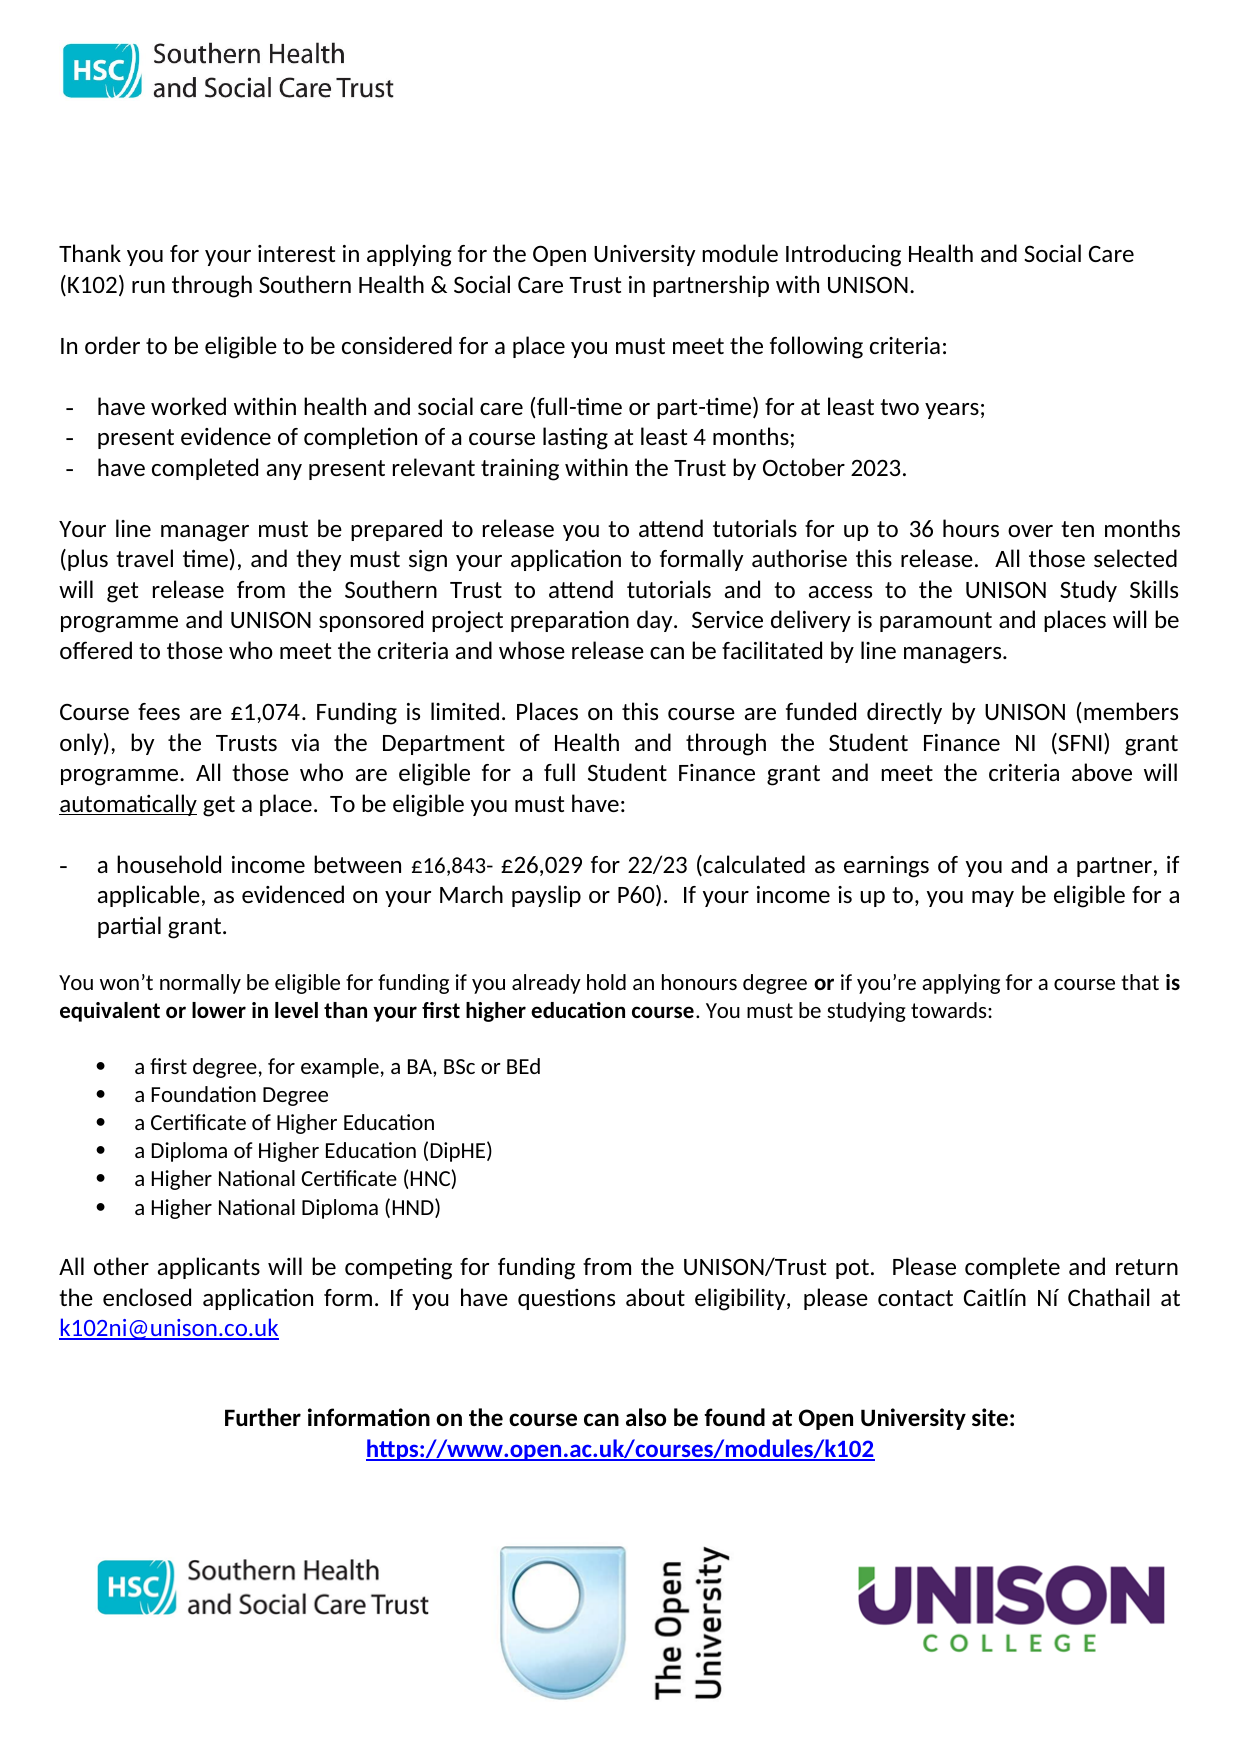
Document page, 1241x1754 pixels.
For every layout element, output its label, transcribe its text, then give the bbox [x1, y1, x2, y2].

list a household income between £16,843- £26,029 for 22/23 (calculated as earnings of you and a partner, if applicable, as evidenced on your March payslip or P60). If your income is up to, you may be eligible for a partial grant. [59, 849, 1181, 940]
list present evidence of completion of a course lasting at least 4 months; [65, 422, 1181, 452]
text Course fees are £1,074. Funding is limited. Places on this course are funded directly by UNISON (members only), by the Trusts via the Department of Health and through the Student Finance NI (SFNI) grant programme. All those who are eligible for a full Student Finance grant and meet the criteria above will automatically get a place. To be eligible you must have: [59, 696, 1181, 818]
list a Higher National Diploma (HND) [97, 1193, 1181, 1221]
list a Higher National Certificate (HNC) [97, 1164, 1181, 1193]
picture [838, 1536, 1176, 1670]
text Thank you for your interest in applying for the Open University module Introducing Health and Social Care (K102) run through Southern Health & Social Care Trust in partnership with UNISON. [59, 238, 1181, 299]
list a Diploma of Higher Education (DipHE) [97, 1137, 1181, 1164]
picture [59, 40, 394, 101]
text In order to be eligible to be considered for a place you must meet the following criteria: [59, 330, 1181, 361]
text Your line manager must be prepared to release you to attend tutorials for up to 36 hours over ten months (plus travel time), and they must sign your application to formally authorise this release. All those selected will get release from the Southern Trust to attend tutorials and to access to the UNISON Study Skills programme and UNISON sponsored project preparation day. Service delivery is paramount and places will be offered to those who meet the criteria and whose release can be facilitated by line managers. [59, 513, 1181, 666]
picture [94, 1557, 429, 1618]
picture [482, 1527, 758, 1718]
list have completed any present relevant training within the Trust by October 2023. [65, 452, 1181, 483]
text You won’t normally be eligible for funding if you already hold an honours degree or if you’re applying for a course that is equivalent or lower in level than your first higher education course. You must be studying towards: [59, 968, 1181, 1024]
text Further information on the course can also be found at Open University site: https://www.open.ac.uk/courses/modules/k102 [59, 1402, 1181, 1463]
text All other applicants will be competing for funding from the UNISON/Trust pot. Please complete and return the enclosed application form. If you have questions about eligibility, please contact Caitlín Ní Chathail at k102ni@unison.co.uk [59, 1251, 1181, 1343]
list a Foundation Degree [97, 1081, 1181, 1108]
list a first degree, for example, a BA, BSc or BEd [97, 1052, 1181, 1081]
list a Certificate of Higher Education [97, 1108, 1181, 1137]
list have worked within health and social care (full-time or part-time) for at least two years; [65, 391, 1181, 422]
